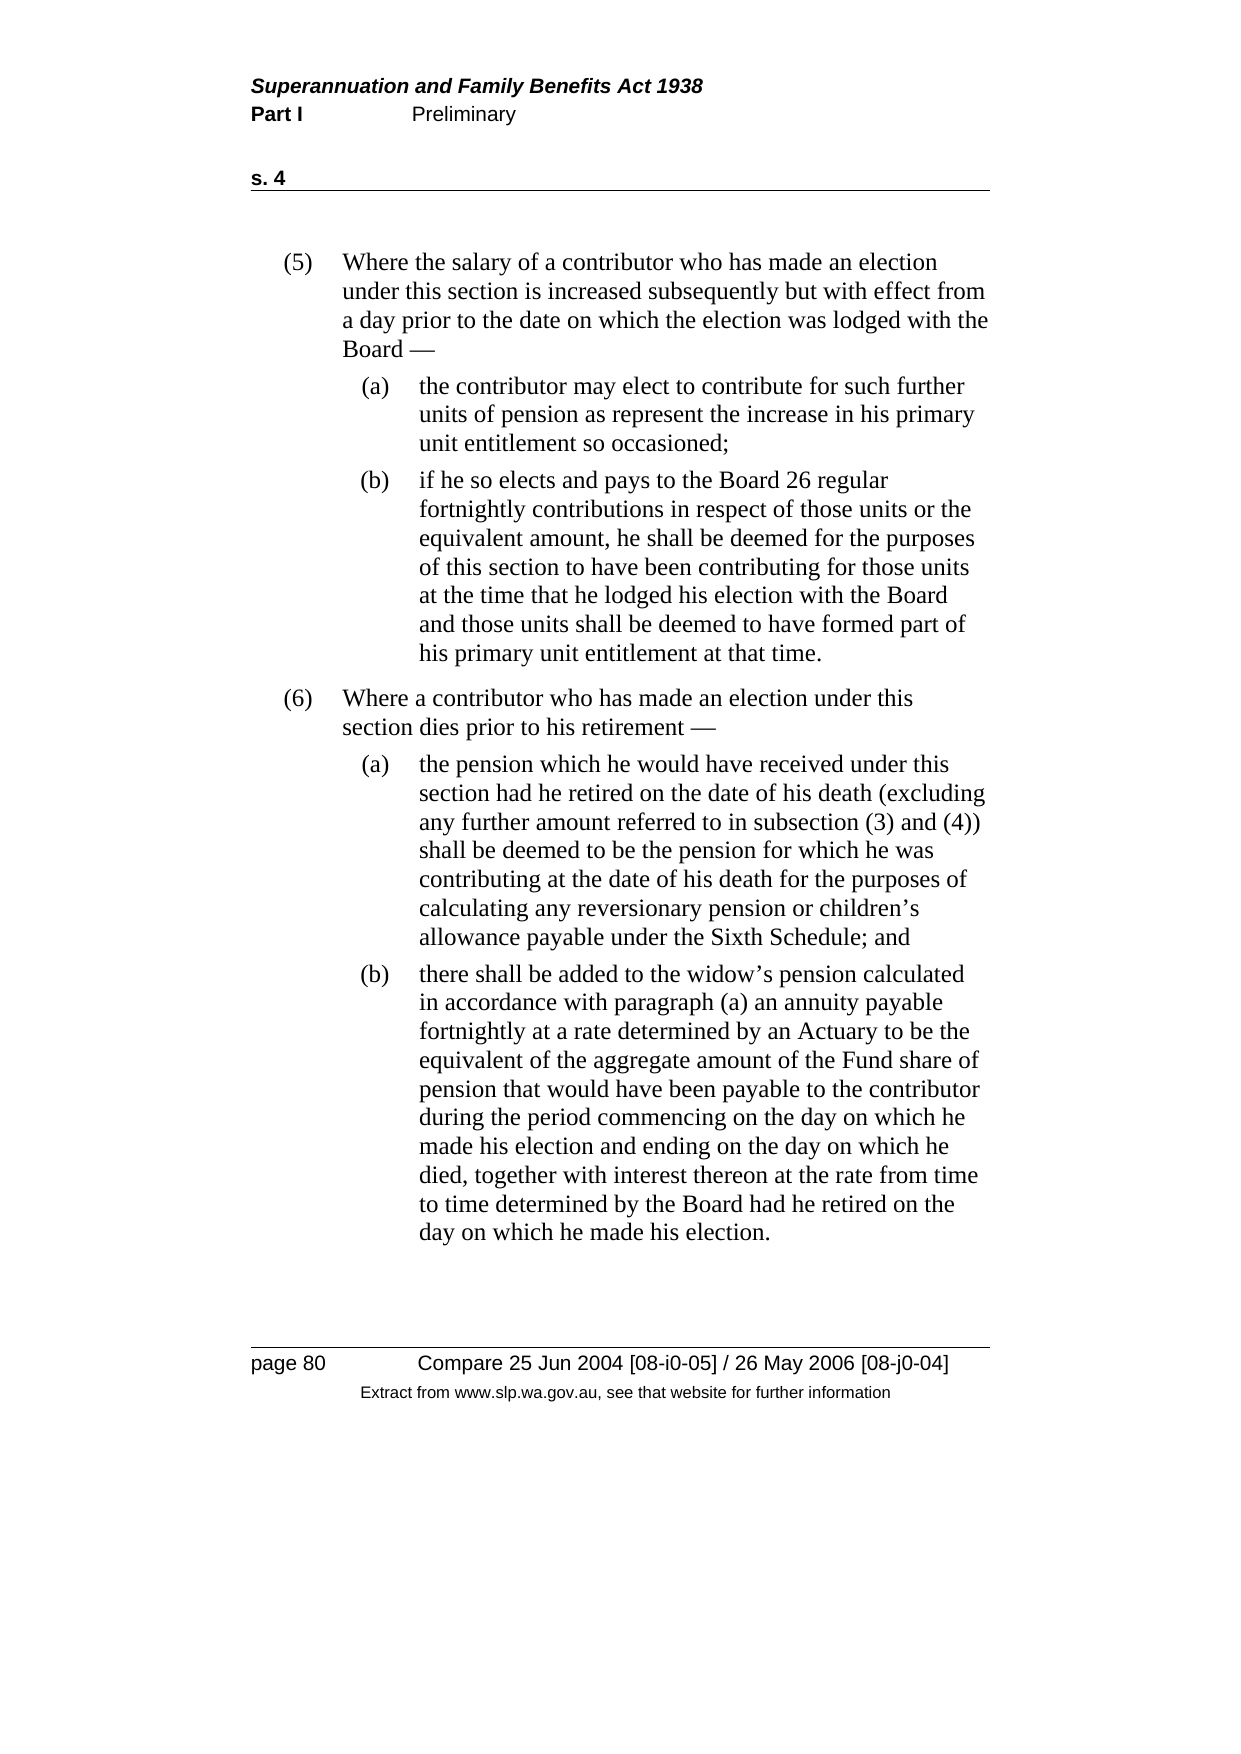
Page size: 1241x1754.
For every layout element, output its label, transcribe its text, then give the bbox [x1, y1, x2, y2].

text (6) Where a contributor who has made an election under this section dies prior to his retirement — [251, 683, 990, 741]
text (a) the contributor may elect to contribute for such further units of pension as represent the increase in his primary unit entitlement so occasioned; [251, 371, 990, 457]
text (b) there shall be added to the widow’s pension calculated in accordance with paragraph (a) an annuity payable fortnightly at a rate determined by an Actuary to be the equivalent of the aggregate amount of the Fund share of pension that would have been payable to the contributor during the period commencing on the day on which he made his election and ending on the day on which he died, together with interest thereon at the rate from time to time determined by the Board had he retired on the day on which he made his election. [251, 959, 990, 1246]
text (5) Where the salary of a contributor who has made an election under this section is increased subsequently but with effect from a day prior to the date on which the election was lodged with the Board — [251, 247, 990, 362]
text (b) if he so elects and pays to the Board 26 regular fortnightly contributions in respect of those units or the equivalent amount, he shall be deemed for the purposes of this section to have been contributing for those units at the time that he lodged his election with the Board and those units shall be deemed to have formed part of his primary unit entitlement at that time. [251, 465, 990, 667]
text (a) the pension which he would have received under this section had he retired on the date of his death (excluding any further amount referred to in subsection (3) and (4)) shall be deemed to be the pension for which he was contributing at the date of his death for the purposes of calculating any reversionary pension or children’s allowance payable under the Sixth Schedule; and [251, 749, 990, 950]
